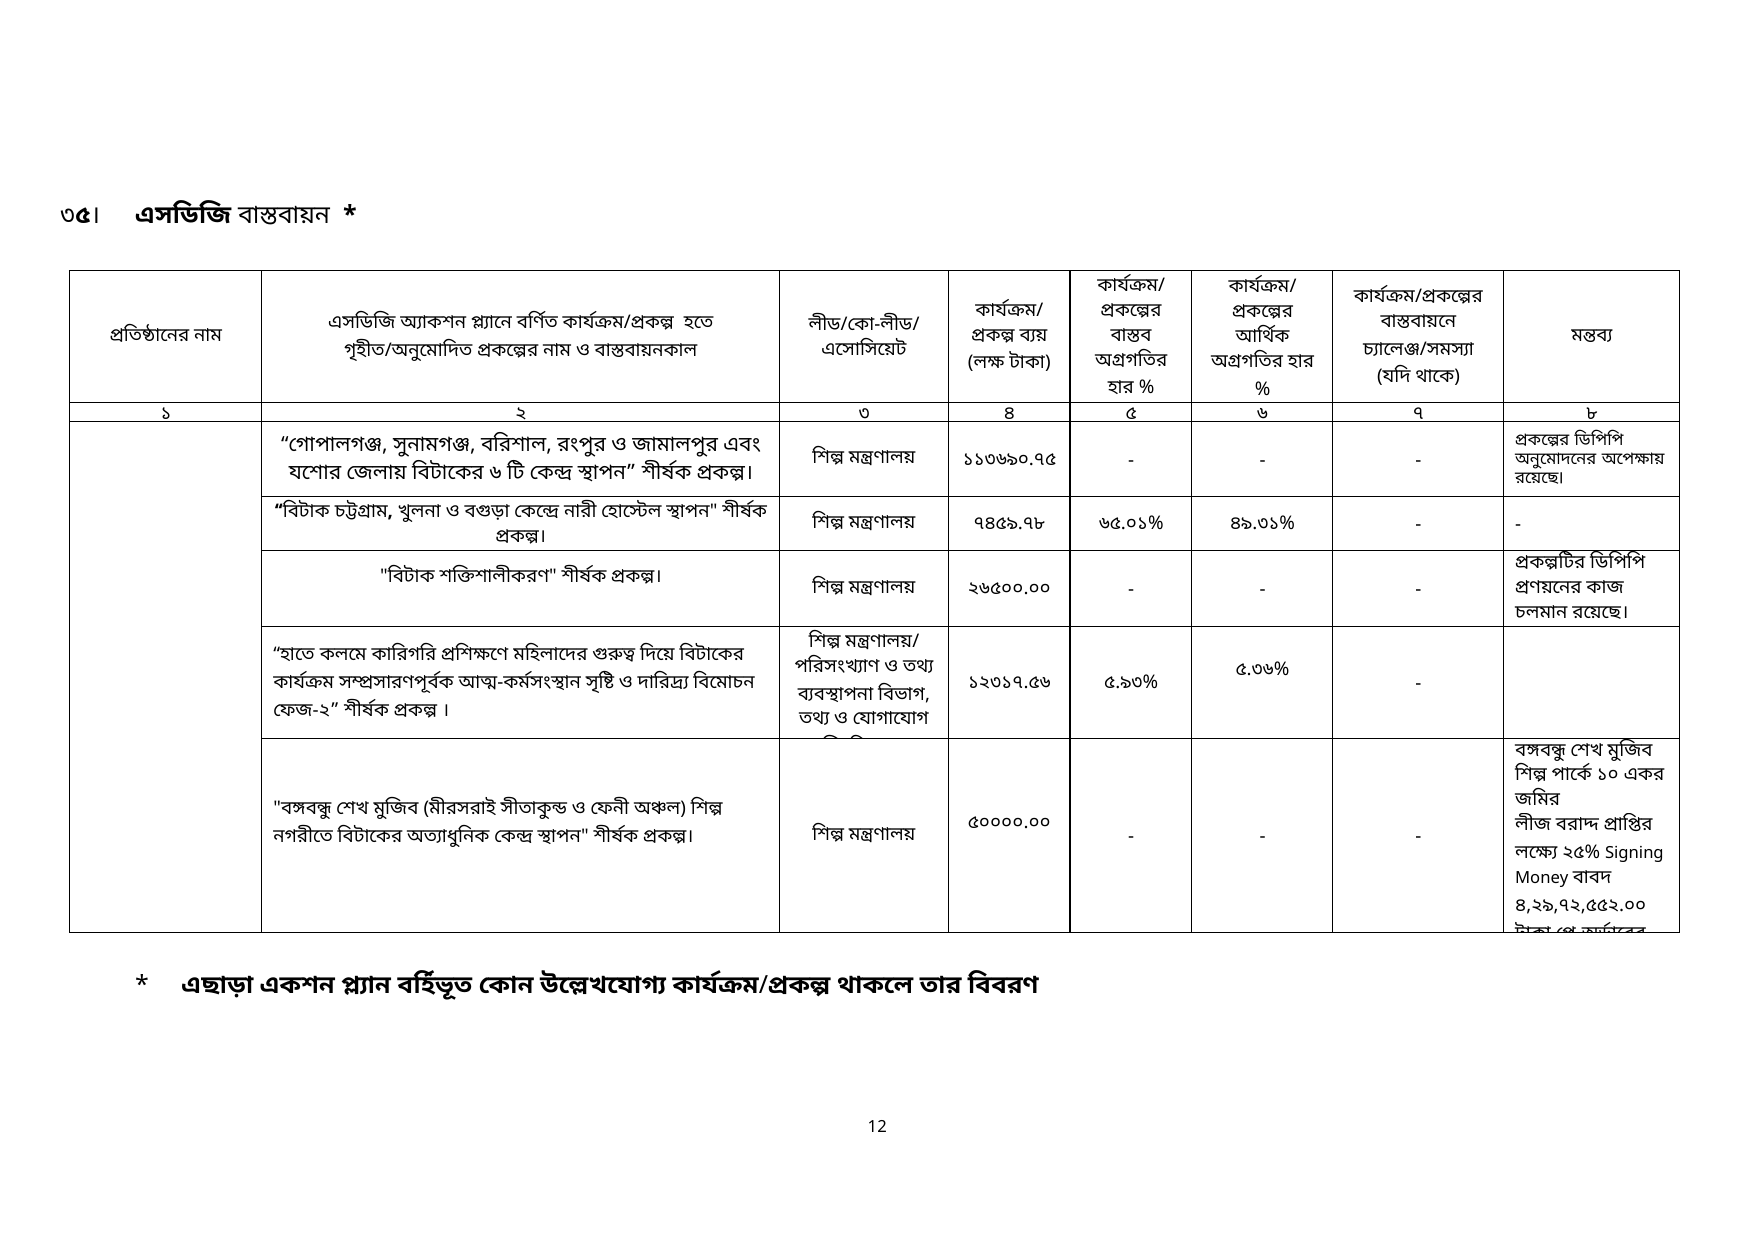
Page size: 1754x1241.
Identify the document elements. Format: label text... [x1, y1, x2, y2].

table_cell প্রকল্পের ডিপিপি অনুমোদনের অপেক্ষায় রয়েছে। [1504, 422, 1679, 496]
table_cell ৭৪৫৯.৭৮ [949, 497, 1069, 550]
table_cell ৭ [1333, 403, 1503, 421]
table_cell - [1333, 497, 1503, 550]
table_cell ৮ [1504, 403, 1679, 421]
text * এছাড়া একশন প্ল্যান বর্হিভূত কোন উল্লেখযোগ্য কার্যক্রম/প্রকল্প থাকলে তার বিবরণ [60, 967, 1694, 1004]
table_header লীড/কো-লীড/এসোসিয়েট [780, 271, 948, 402]
table_cell - [1071, 551, 1191, 626]
table_cell ১২৩১৭.৫৬ [949, 627, 1069, 738]
table_cell প্রকল্পটির ডিপিপি প্রণয়নের কাজ চলমান রয়েছে। [1504, 551, 1679, 626]
table_cell - [1071, 739, 1191, 932]
table_cell ৫ [1071, 403, 1191, 421]
table_cell - [1504, 497, 1679, 550]
table_cell ৪৯.৩১% [1192, 497, 1332, 550]
table_cell ৫০০০০.০০ [949, 739, 1069, 932]
table_cell ‘‘বিটাক চট্টগ্রাম, খুলনা ও বগুড়া কেন্দ্রে নারী হোস্টেল স্থাপন" শীর্ষক প্রকল্প। [262, 497, 779, 550]
table_cell ৩ [780, 403, 948, 421]
table_cell ২৬৫০০.০০ [949, 551, 1069, 626]
table_cell - [1071, 422, 1191, 496]
table_cell - [1192, 422, 1332, 496]
table_cell - [1333, 739, 1503, 932]
table_cell “হাতে কলমে কারিগরি প্রশিক্ষণে মহিলাদের গুরুত্ব দিয়ে বিটাকের কার্যক্রম সম্প্রসারণপূর্বক আত্ম-কর্মসংস্থান সৃষ্টি ও দারিদ্র্য বিমোচন ফেজ-২” শীর্ষক প্রকল্প । [262, 627, 779, 738]
table_cell ২ [262, 403, 779, 421]
table_cell বঙ্গবন্ধু শেখ মুজিব শিল্প পার্কে ১০ একর জমির লীজ বরাদ্দ প্রাপ্তির লক্ষ্যে ২৫% Signing Money বাবদ ৪,২৯,৭২,৫৫২.০০ টাকা পে-অর্ডারের মাধ্যমে গত ১৩-৯-২০২১ তারিখে প্রেরণ করা হয়েছে। [1504, 739, 1679, 932]
table_cell [70, 422, 261, 932]
table_header কার্যক্রম/প্রকল্পের বাস্তবায়নে চ্যালেঞ্জ/সমস্যা (যদি থাকে) [1333, 271, 1503, 402]
text ৩৫। এসডিজি বাস্তবায়ন * [60, 196, 1694, 233]
table_cell - [1333, 551, 1503, 626]
table_cell শিল্প মন্ত্রণালয় [780, 422, 948, 496]
table_cell ১১৩৬৯০.৭৫ [949, 422, 1069, 496]
table_cell - [1192, 739, 1332, 932]
table_cell শিল্প মন্ত্রণালয় [780, 739, 948, 932]
table_cell "বঙ্গবন্ধু শেখ মুজিব (মীরসরাই সীতাকুন্ড ও ফেনী অঞ্চল) শিল্প নগরীতে বিটাকের অত্যাধুনিক কেন্দ্র স্থাপন" শীর্ষক প্রকল্প। [262, 739, 779, 932]
table_cell - [1333, 422, 1503, 496]
table_cell শিল্প মন্ত্রণালয় [780, 551, 948, 626]
table_cell শিল্প মন্ত্রণালয় [780, 497, 948, 550]
table_cell ৬৫.০১% [1071, 497, 1191, 550]
table_header কার্যক্রম/প্রকল্পের আর্থিক অগ্রগতির হার % [1192, 271, 1332, 402]
table_header কার্যক্রম/প্রকল্পের বাস্তব অগ্রগতির হার % [1071, 271, 1191, 402]
table_cell - [1192, 551, 1332, 626]
table_cell [1504, 627, 1679, 738]
table_cell "বিটাক শক্তিশালীকরণ" শীর্ষক প্রকল্প। [262, 551, 779, 626]
table_cell ৪ [949, 403, 1069, 421]
table_header কার্যক্রম/প্রকল্প ব্যয় (লক্ষ টাকা) [949, 271, 1069, 402]
table_cell - [1333, 627, 1503, 738]
table_cell ৫.৯৩% [1071, 627, 1191, 738]
table_header এসডিজি অ্যাকশন প্ল্যানে বর্ণিত কার্যক্রম/প্রকল্প হতে গৃহীত/অনুমোদিত প্রকল্পের নাম ও বাস্তবায়নকাল [262, 271, 779, 402]
table_cell ১ [70, 403, 261, 421]
table_cell ৫.৩৬% [1192, 627, 1332, 738]
table_header মন্তব্য [1504, 271, 1679, 402]
table_cell ৬ [1192, 403, 1332, 421]
table_cell শিল্প মন্ত্রণালয়/ পরিসংখ্যাণ ও তথ্য ব্যবস্থাপনা বিভাগ, তথ্য ও যোগাযোগ প্রযুক্তি বিভাগ, বস্ত্র ও পাট মন্ত্রণালয় [780, 627, 948, 738]
table_header প্রতিষ্ঠানের নাম [70, 271, 261, 402]
table_cell “গোপালগঞ্জ, সুনামগঞ্জ, বরিশাল, রংপুর ও জামালপুর এবং যশোর জেলায় বিটাকের ৬ টি কেন্দ্র স্থাপন” শীর্ষক প্রকল্প। [262, 422, 779, 496]
